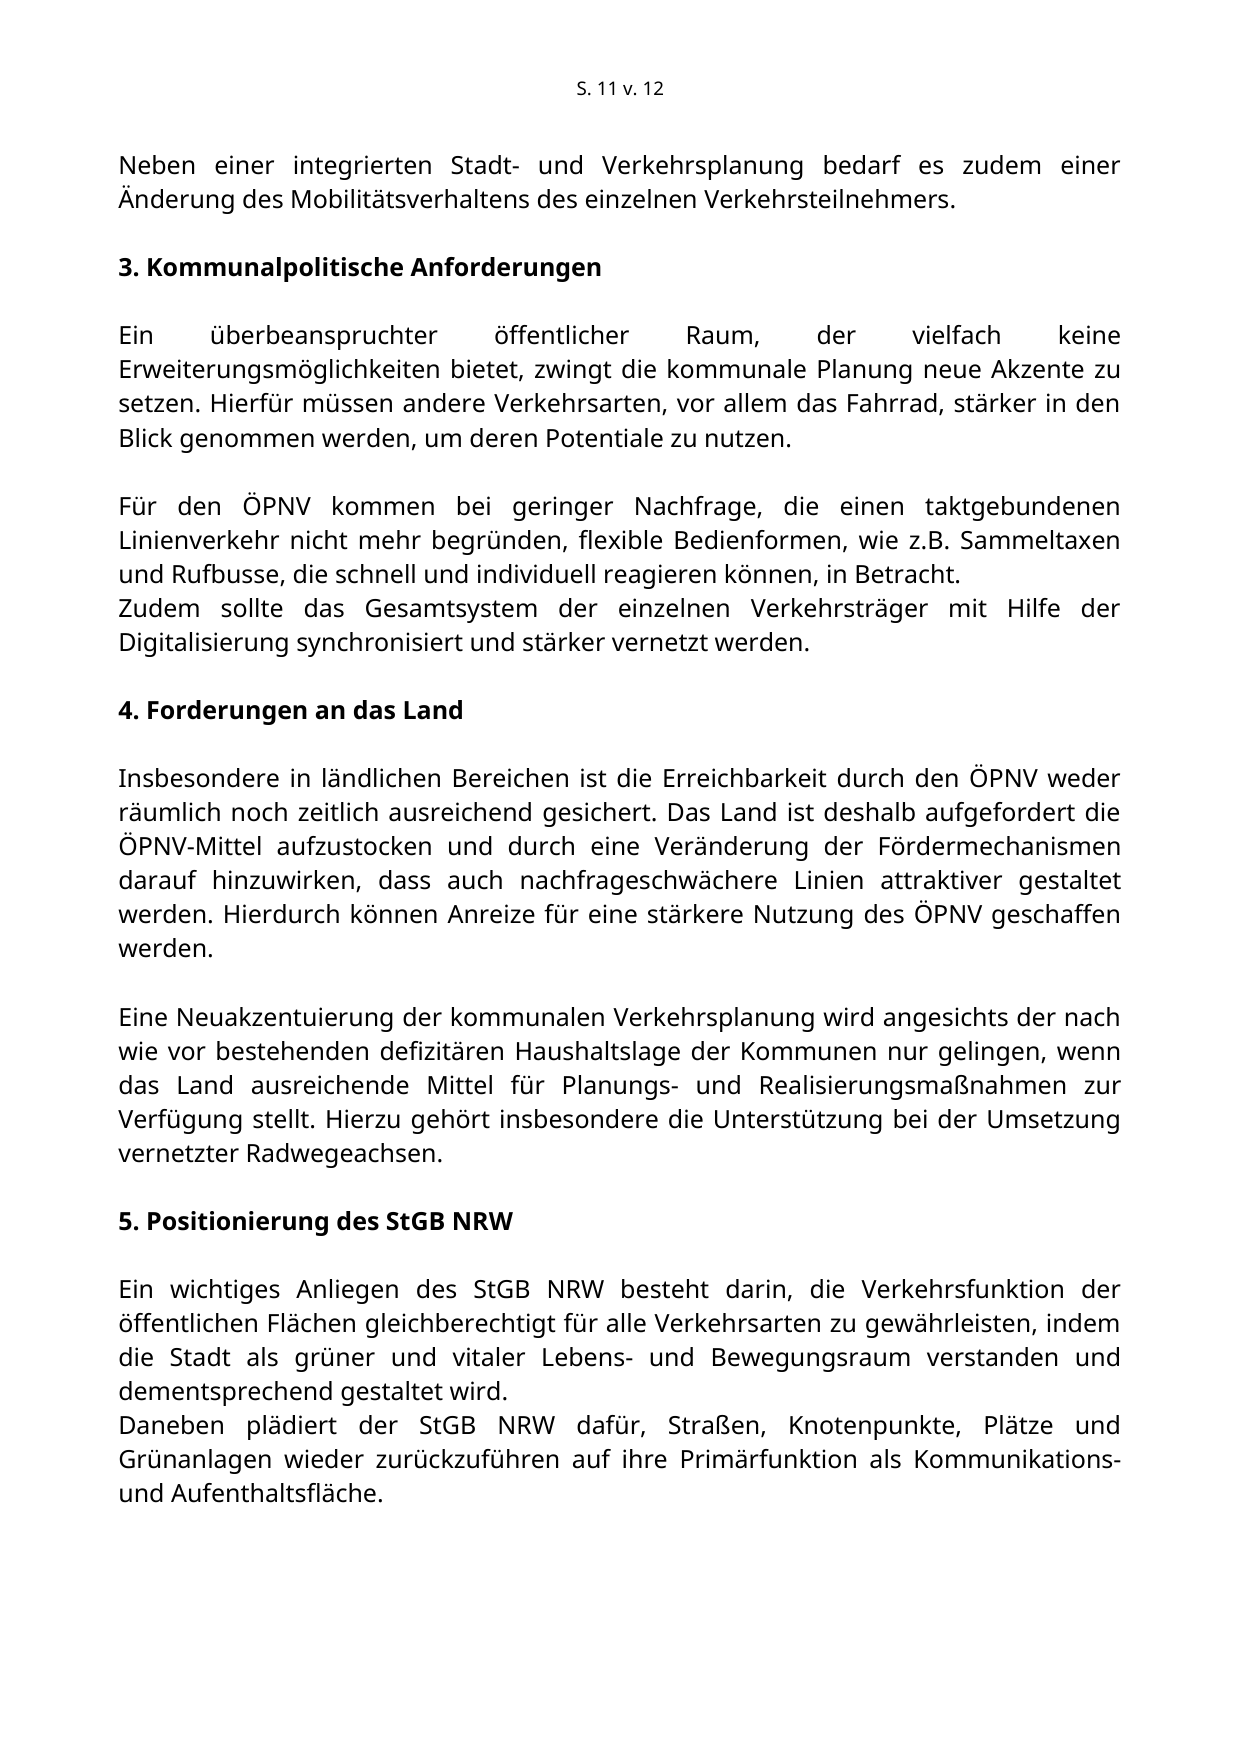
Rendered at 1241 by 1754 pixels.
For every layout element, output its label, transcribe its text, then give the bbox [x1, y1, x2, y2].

text 5. Positionierung des StGB NRW [118, 1204, 1122, 1238]
text Für den ÖPNV kommen bei geringer Nachfrage, die einen taktgebundenen Linienverkehr nicht mehr begründen, flexible Bedienformen, wie z.B. Sammeltaxen und Rufbusse, die schnell und individuell reagieren können, in Betracht. [118, 488, 1122, 591]
text Ein wichtiges Anliegen des StGB NRW besteht darin, die Verkehrsfunktion der öffentlichen Flächen gleichberechtigt für alle Verkehrsarten zu gewährleisten, indem die Stadt als grüner und vitaler Lebens- und Bewegungsraum verstanden und dementsprechend gestaltet wird. [118, 1272, 1122, 1408]
text Insbesondere in ländlichen Bereichen ist die Erreichbarkeit durch den ÖPNV weder räumlich noch zeitlich ausreichend gesichert. Das Land ist deshalb aufgefordert die ÖPNV-Mittel aufzustocken und durch eine Veränderung der Fördermechanismen darauf hinzuwirken, dass auch nachfrageschwächere Linien attraktiver gestaltet werden. Hierdurch können Anreize für eine stärkere Nutzung des ÖPNV geschaffen werden. [118, 761, 1122, 965]
text Neben einer integrierten Stadt- und Verkehrsplanung bedarf es zudem einer Änderung des Mobilitätsverhaltens des einzelnen Verkehrsteilnehmers. [118, 148, 1122, 216]
text Ein überbeanspruchter öffentlicher Raum, der vielfach keine Erweiterungsmöglichkeiten bietet, zwingt die kommunale Planung neue Akzente zu setzen. Hierfür müssen andere Verkehrsarten, vor allem das Fahrrad, stärker in den Blick genommen werden, um deren Potentiale zu nutzen. [118, 318, 1122, 454]
text Zudem sollte das Gesamtsystem der einzelnen Verkehrsträger mit Hilfe der Digitalisierung synchronisiert und stärker vernetzt werden. [118, 591, 1122, 659]
text 4. Forderungen an das Land [118, 693, 1122, 727]
text 3. Kommunalpolitische Anforderungen [118, 250, 1122, 284]
text Eine Neuakzentuierung der kommunalen Verkehrsplanung wird angesichts der nach wie vor bestehenden defizitären Haushaltslage der Kommunen nur gelingen, wenn das Land ausreichende Mittel für Planungs- und Realisierungsmaßnahmen zur Verfügung stellt. Hierzu gehört insbesondere die Unterstützung bei der Umsetzung vernetzter Radwegeachsen. [118, 999, 1122, 1169]
text Daneben plädiert der StGB NRW dafür, Straßen, Knotenpunkte, Plätze und Grünanlagen wieder zurückzuführen auf ihre Primärfunktion als Kommunikations- und Aufenthaltsfläche. [118, 1408, 1122, 1510]
